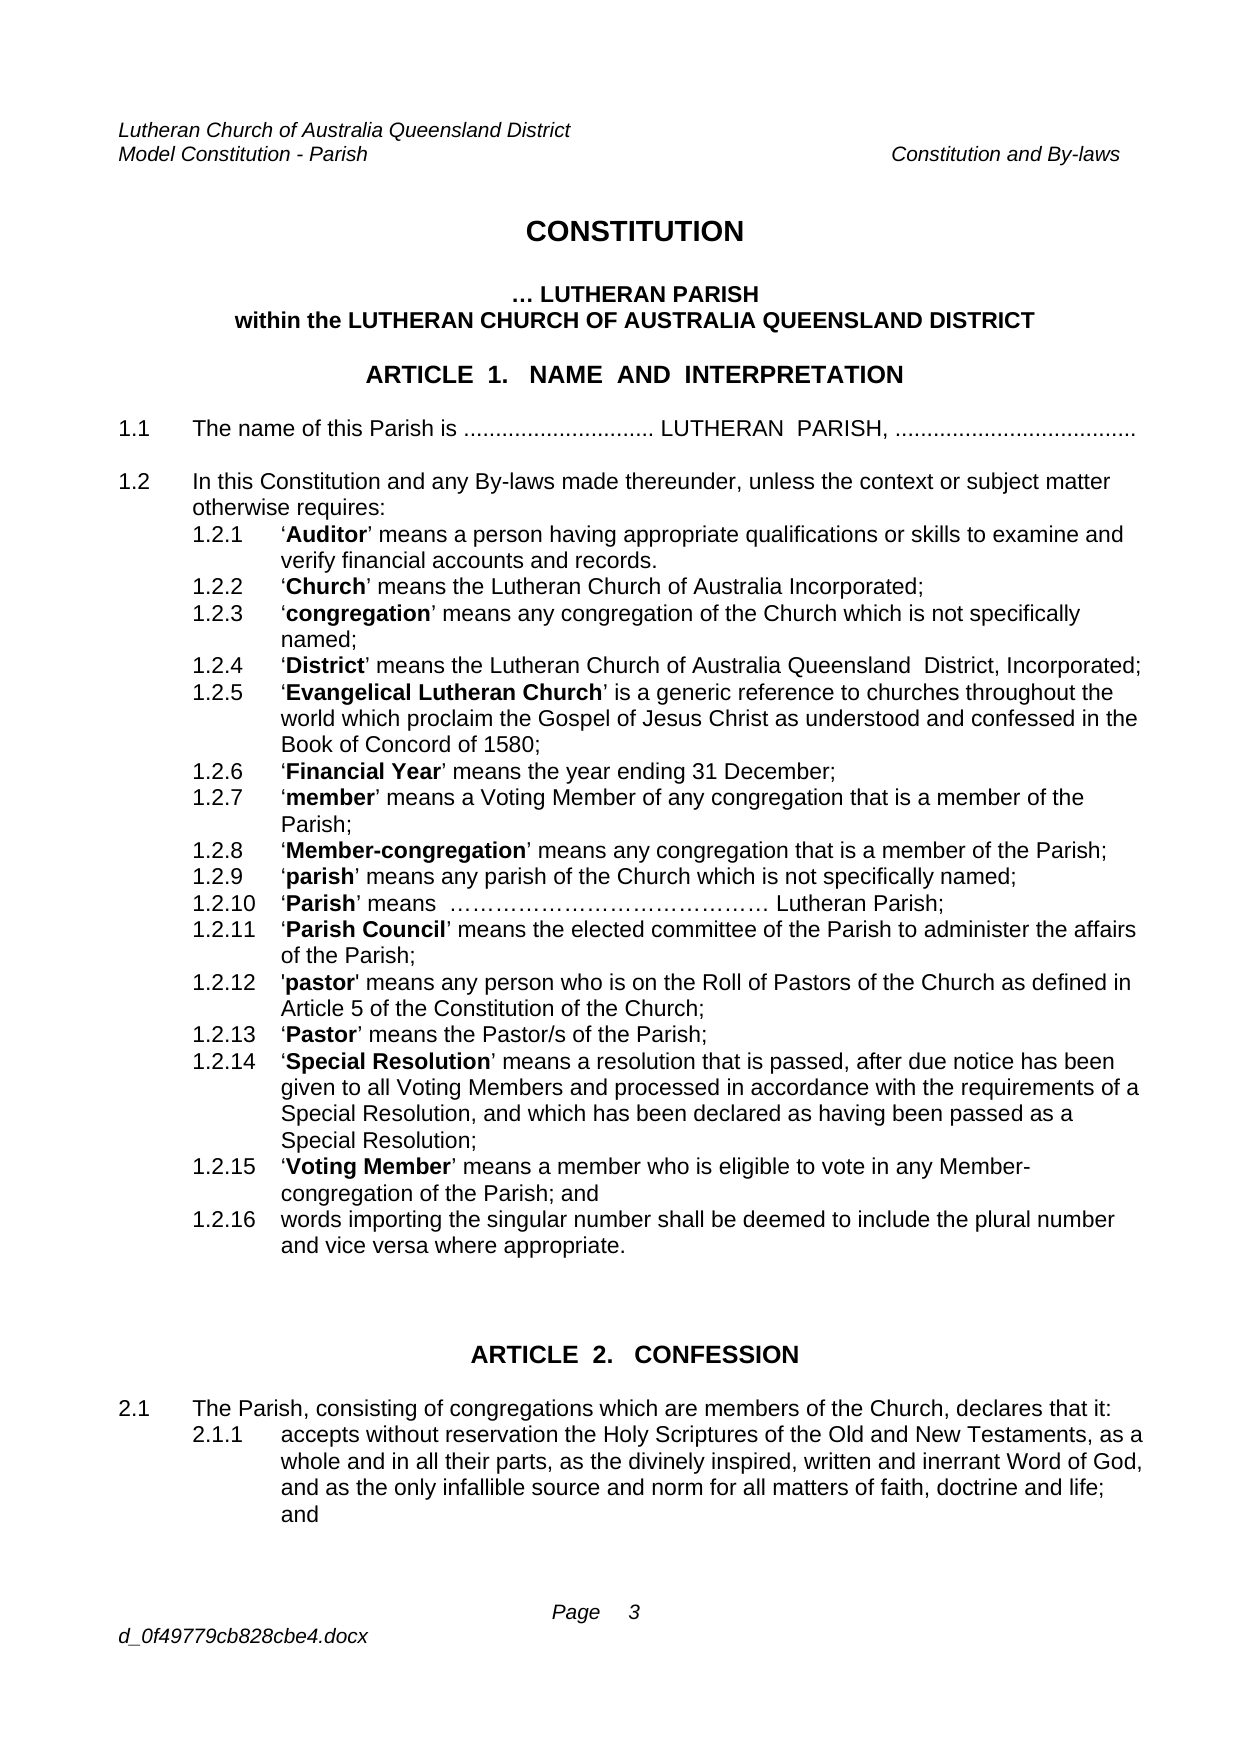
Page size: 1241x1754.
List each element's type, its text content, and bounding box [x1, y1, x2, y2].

text 1.2.14 ‘Special Resolution’ means a resolution that is passed, after due notice has been given to all Voting Members and processed in accordance with the requirements of a Special Resolution, and which has been declared as having been passed as a Special Resolution; [118, 1048, 1152, 1153]
text 1.2 In this Constitution and any By-laws made thereunder, unless the context or subject matter otherwise requires: [118, 468, 1152, 521]
text ARTICLE 2. CONFESSION [118, 1340, 1152, 1369]
text 1.2.16 words importing the singular number shall be deemed to include the plural number and vice versa where appropriate. [118, 1206, 1152, 1258]
text 1.2.9 ‘parish’ means any parish of the Church which is not specifically named; [118, 863, 1152, 889]
text … LUTHERAN PARISH [118, 281, 1152, 307]
text 1.2.6 ‘Financial Year’ means the year ending 31 December; [118, 758, 1152, 784]
text 1.2.13 ‘Pastor’ means the Pastor/s of the Parish; [118, 1021, 1152, 1048]
text CONSTITUTION [118, 214, 1152, 247]
text 1.1 The name of this Parish is .............................. LUTHERAN PARISH, ...................................... [118, 415, 1152, 442]
text 1.2.1 ‘Auditor’ means a person having appropriate qualifications or skills to examine and verify financial accounts and records. [118, 521, 1152, 573]
text 2.1.1 accepts without reservation the Holy Scriptures of the Old and New Testaments, as a whole and in all their parts, as the divinely inspired, written and inerrant Word of God, and as the only infallible source and norm for all matters of faith, doctrine and life; and [118, 1421, 1152, 1527]
text 1.2.3 ‘congregation’ means any congregation of the Church which is not specifically named; [118, 600, 1152, 652]
text 1.2.11 ‘Parish Council’ means the elected committee of the Parish to administer the affairs of the Parish; [118, 916, 1152, 969]
text 1.2.4 ‘District’ means the Lutheran Church of Australia Queensland District, Incorporated; [118, 652, 1152, 679]
text 1.2.2 ‘Church’ means the Lutheran Church of Australia Incorporated; [118, 573, 1152, 600]
text 2.1 The Parish, consisting of congregations which are members of the Church, declares that it: [118, 1395, 1152, 1421]
text within the LUTHERAN CHURCH OF AUSTRALIA QUEENSLAND DISTRICT [118, 307, 1152, 334]
text 1.2.8 ‘Member-congregation’ means any congregation that is a member of the Parish; [118, 837, 1152, 863]
text 1.2.12 'pastor' means any person who is on the Roll of Pastors of the Church as defined in Article 5 of the Constitution of the Church; [118, 969, 1152, 1021]
text 1.2.15 ‘Voting Member’ means a member who is eligible to vote in any Member-congregation of the Parish; and [118, 1153, 1152, 1206]
text ARTICLE 1. NAME AND INTERPRETATION [118, 360, 1152, 389]
text 1.2.5 ‘Evangelical Lutheran Church’ is a generic reference to churches throughout the world which proclaim the Gospel of Jesus Christ as understood and confessed in the Book of Concord of 1580; [118, 679, 1152, 758]
text 1.2.10 ‘Parish’ means …………………………………… Lutheran Parish; [118, 889, 1152, 916]
text 1.2.7 ‘member’ means a Voting Member of any congregation that is a member of the Parish; [118, 784, 1152, 837]
